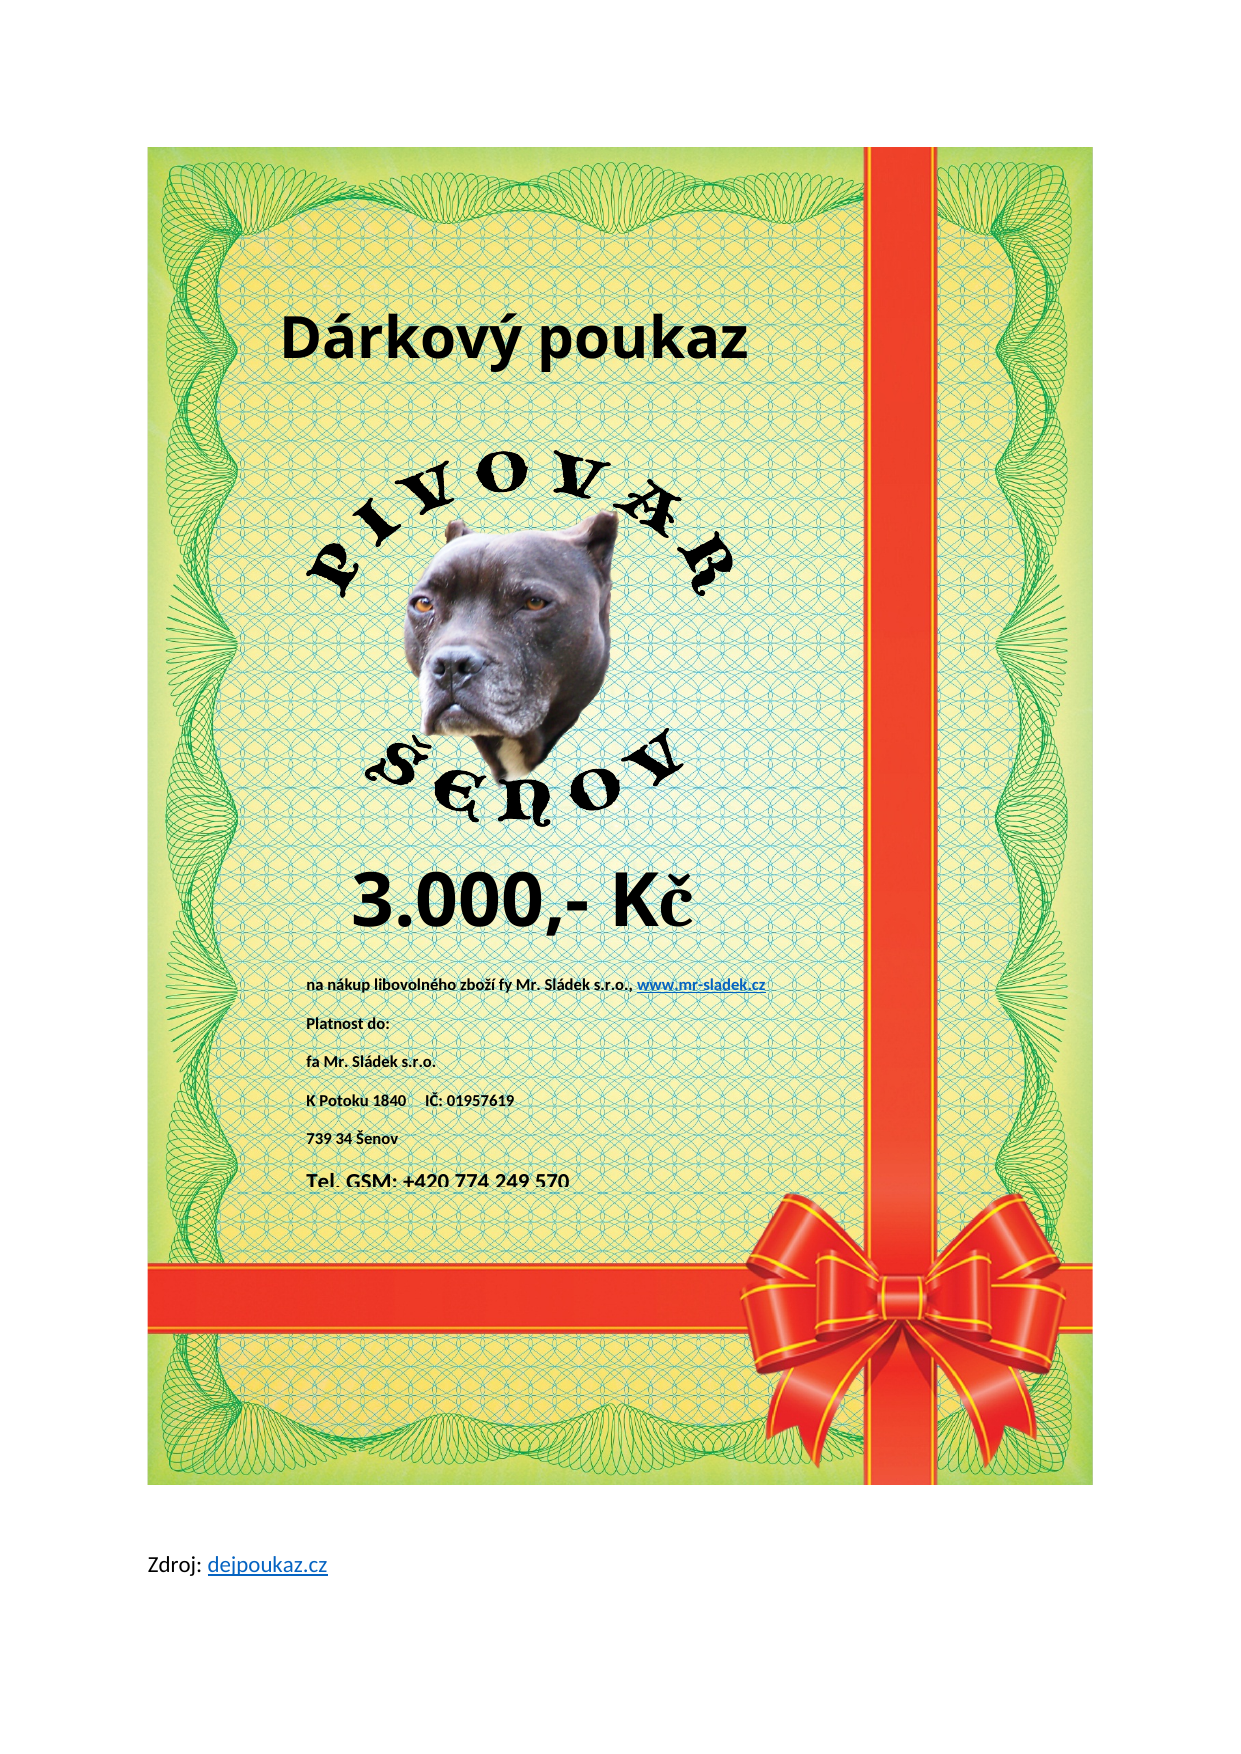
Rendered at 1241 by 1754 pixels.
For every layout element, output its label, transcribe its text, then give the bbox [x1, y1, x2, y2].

text Zdroj: dejpoukaz.cz [148, 1550, 1093, 1578]
picture [147, 147, 1093, 1485]
